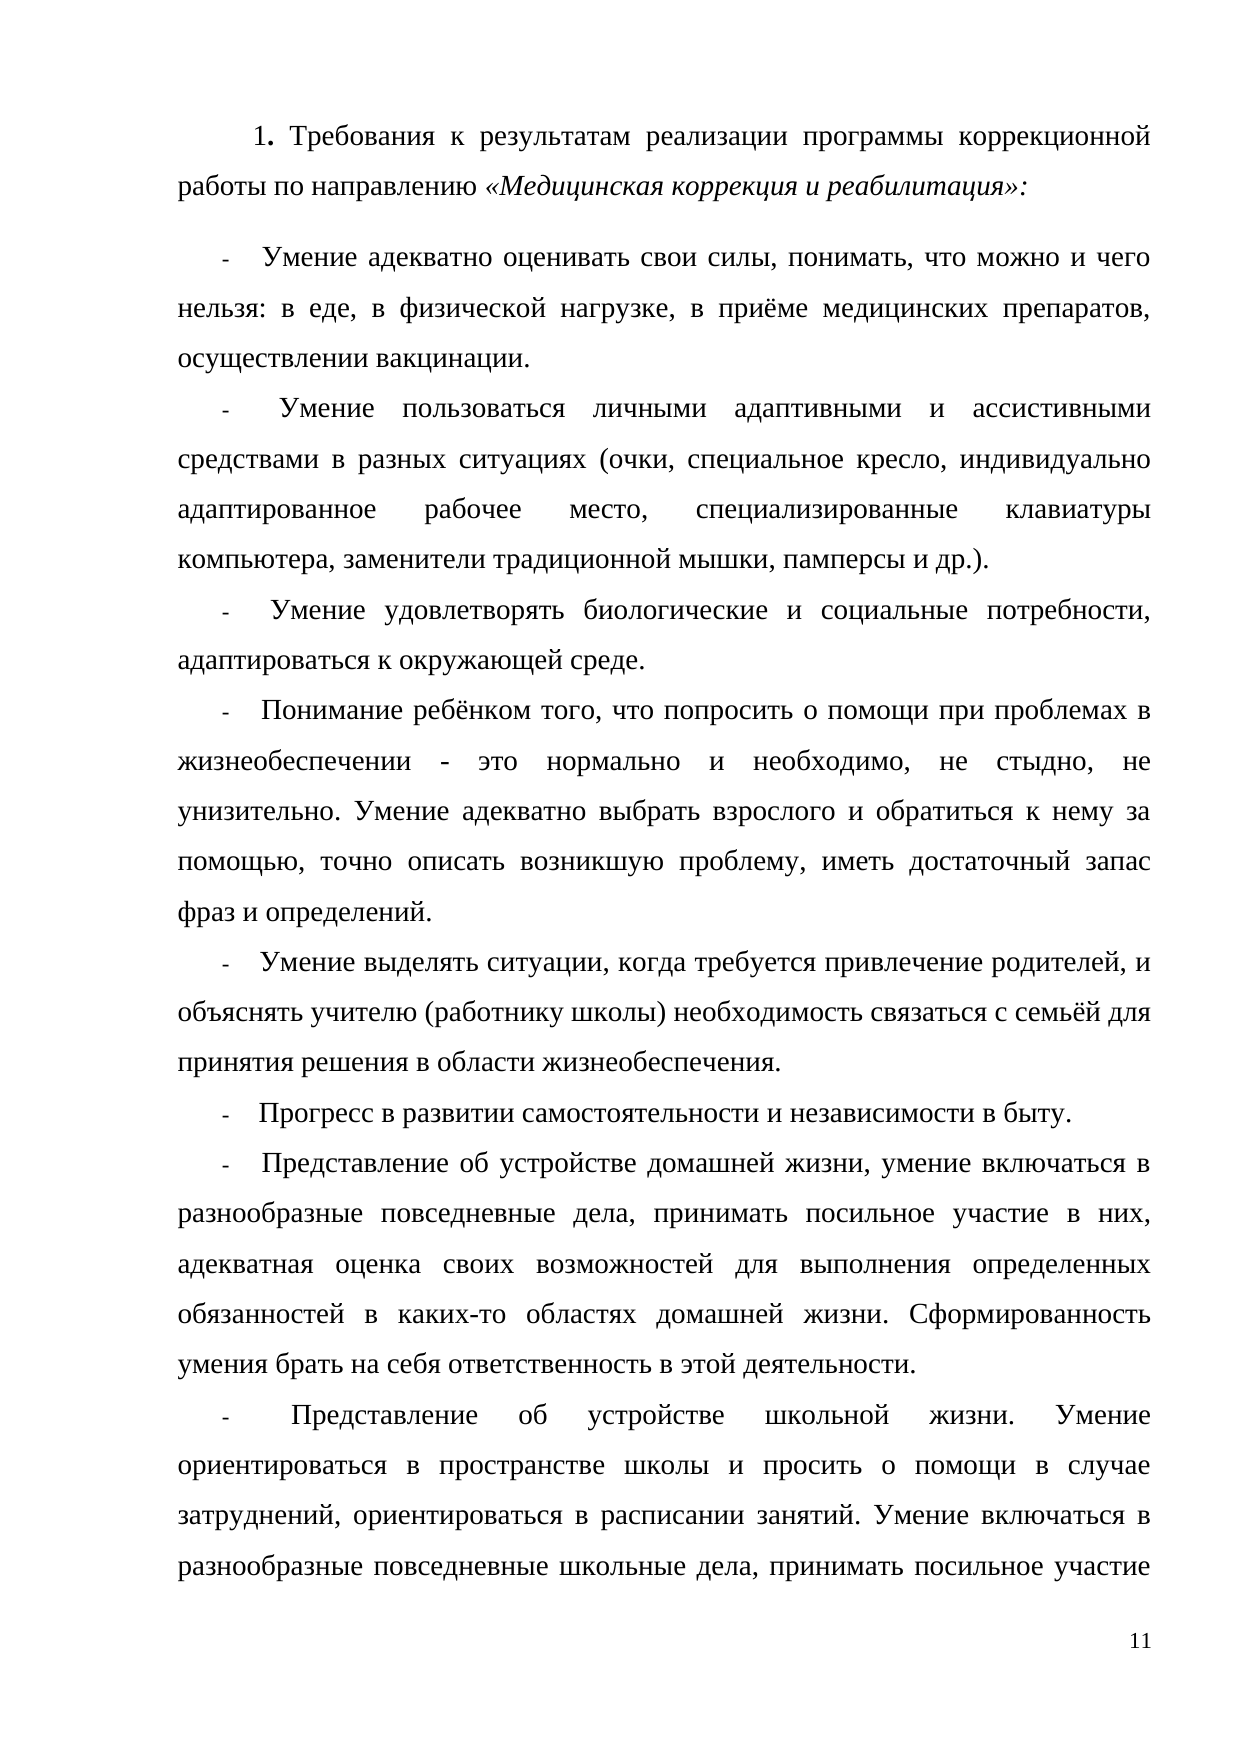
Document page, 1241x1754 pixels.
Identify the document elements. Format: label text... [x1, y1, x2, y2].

list Умение выделять ситуации, когда требуется привлечение родителей, и объяснять учителю (работнику школы) необходимость связаться с семьёй для принятия решения в области жизнеобеспечения. [177, 944, 1152, 1078]
list Умение адекватно оценивать свои силы, понимать, что можно и чего нельзя: в еде, в физической нагрузке, в приёме медицинских препаратов, осуществлении вакцинации. [177, 239, 1152, 374]
text 1. Требования к результатам реализации программы коррекционной работы по направлению «Медицинская коррекция и реабилитация»: [177, 118, 1152, 202]
list Умение пользоваться личными адаптивными и ассистивными средствами в разных ситуациях (очки, специальное кресло, индивидуально адаптированное рабочее место, специализированные клавиатуры компьютера, заменители традиционной мышки, памперсы и др.). [177, 391, 1152, 575]
list Представление об устройстве домашней жизни, умение включаться в разнообразные повседневные дела, принимать посильное участие в них, адекватная оценка своих возможностей для выполнения определенных обязанностей в каких-то областях домашней жизни. Сформированность умения брать на себя ответственность в этой деятельности. [177, 1145, 1152, 1380]
list Прогресс в развитии самостоятельности и независимости в быту. [177, 1095, 1152, 1128]
list Умение удовлетворять биологические и социальные потребности, адаптироваться к окружающей среде. [177, 592, 1152, 676]
list Понимание ребёнком того, что попросить о помощи при проблемах в жизнеобеспечении - это нормально и необходимо, не стыдно, не унизительно. Умение адекватно выбрать взрослого и обратиться к нему за помощью, точно описать возникшую проблему, иметь достаточный запас фраз и определений. [177, 692, 1152, 927]
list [177, 1397, 1152, 1581]
